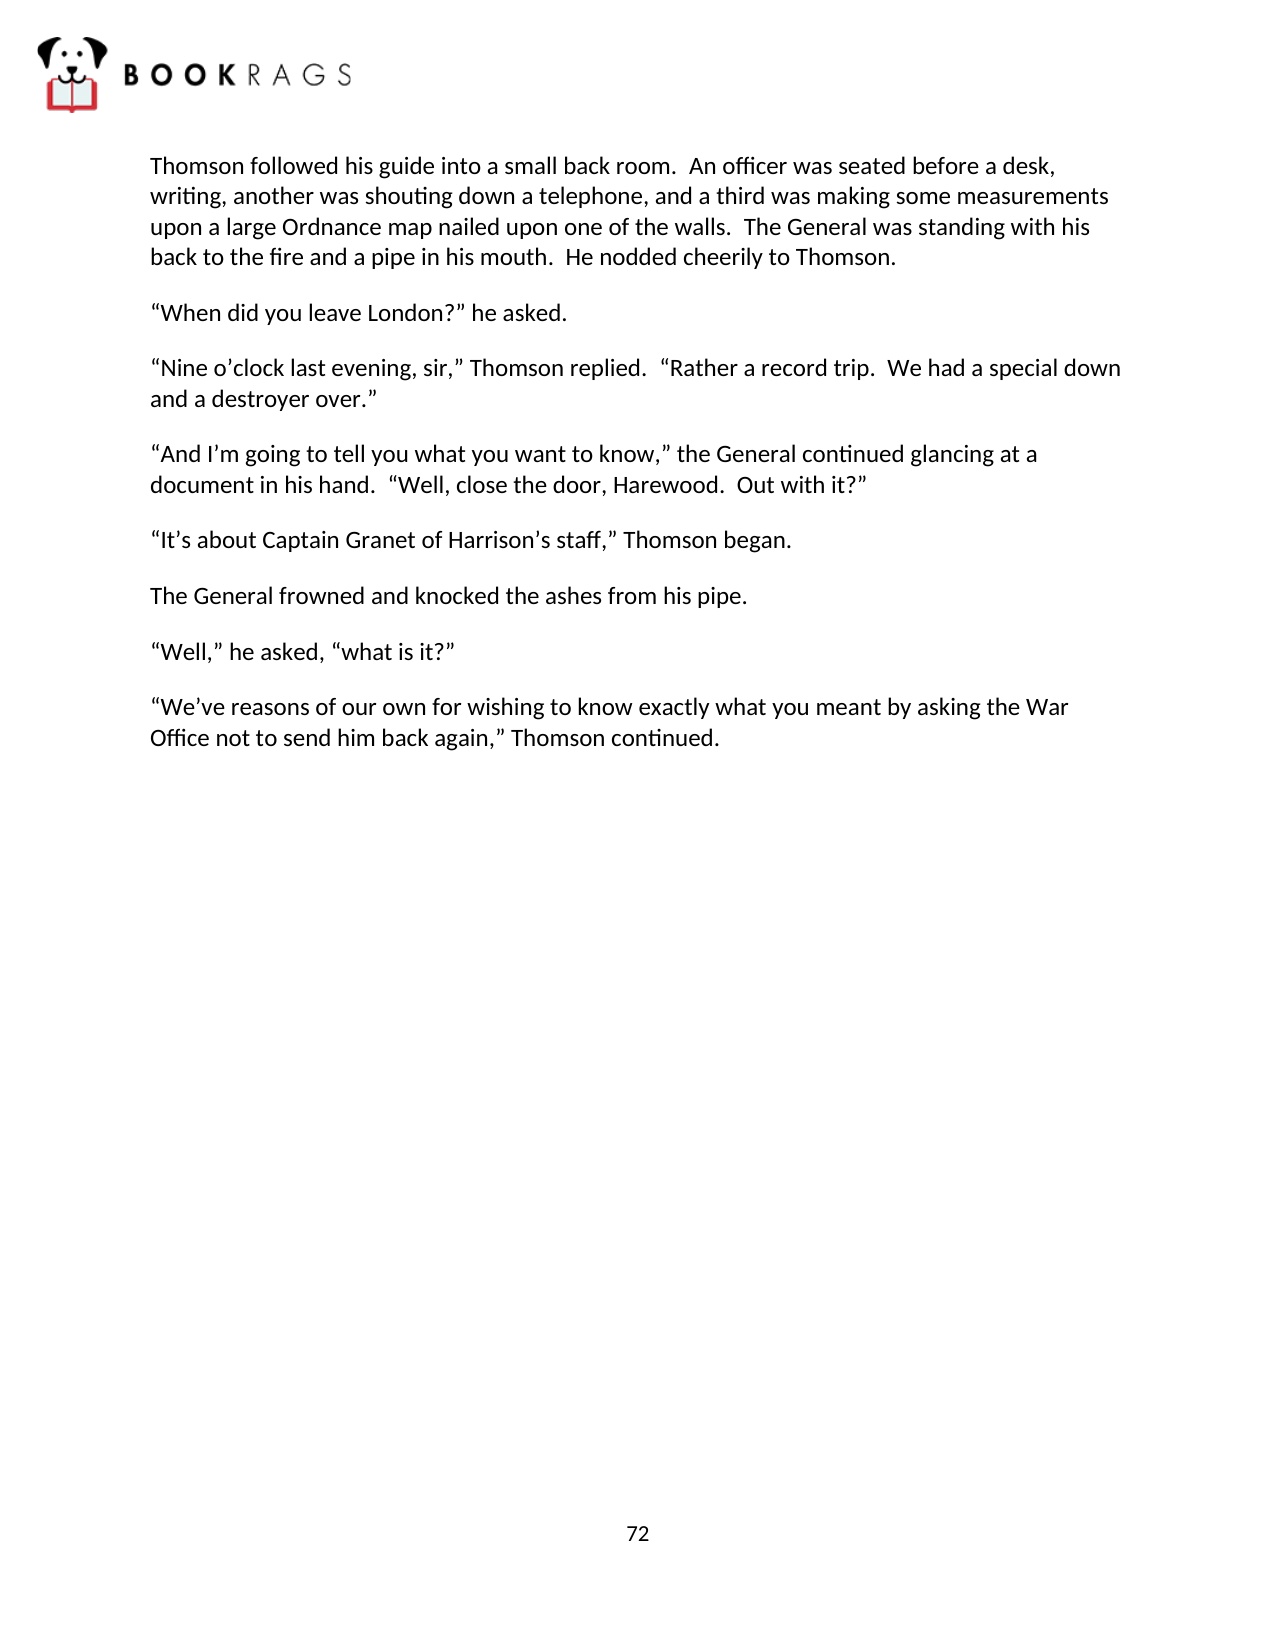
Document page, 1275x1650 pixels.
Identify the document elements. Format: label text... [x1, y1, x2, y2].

text Thomson followed his guide into a small back room. An officer was seated before a desk, writing, another was shouting down a telephone, and a third was making some measurements upon a large Ordnance map nailed upon one of the walls. The General was standing with his back to the fire and a pipe in his mouth. He nodded cheerily to Thomson. [150, 150, 1125, 272]
text “Well,” he asked, “what is it?” [150, 636, 1125, 666]
picture [37, 37, 351, 113]
text “We’ve reasons of our own for wishing to know exactly what you meant by asking the War Office not to send him back again,” Thomson continued. [150, 691, 1125, 752]
text “When did you leave London?” he asked. [150, 297, 1125, 328]
text “Nine o’clock last evening, sir,” Thomson replied. “Rather a record trip. We had a special down and a destroyer over.” [150, 353, 1125, 414]
text The General frowned and knocked the ashes from his pipe. [150, 580, 1125, 611]
text “It’s about Captain Granet of Harrison’s staff,” Thomson began. [150, 525, 1125, 555]
text “And I’m going to tell you what you want to know,” the General continued glancing at a document in his hand. “Well, close the door, Harewood. Out with it?” [150, 439, 1125, 500]
